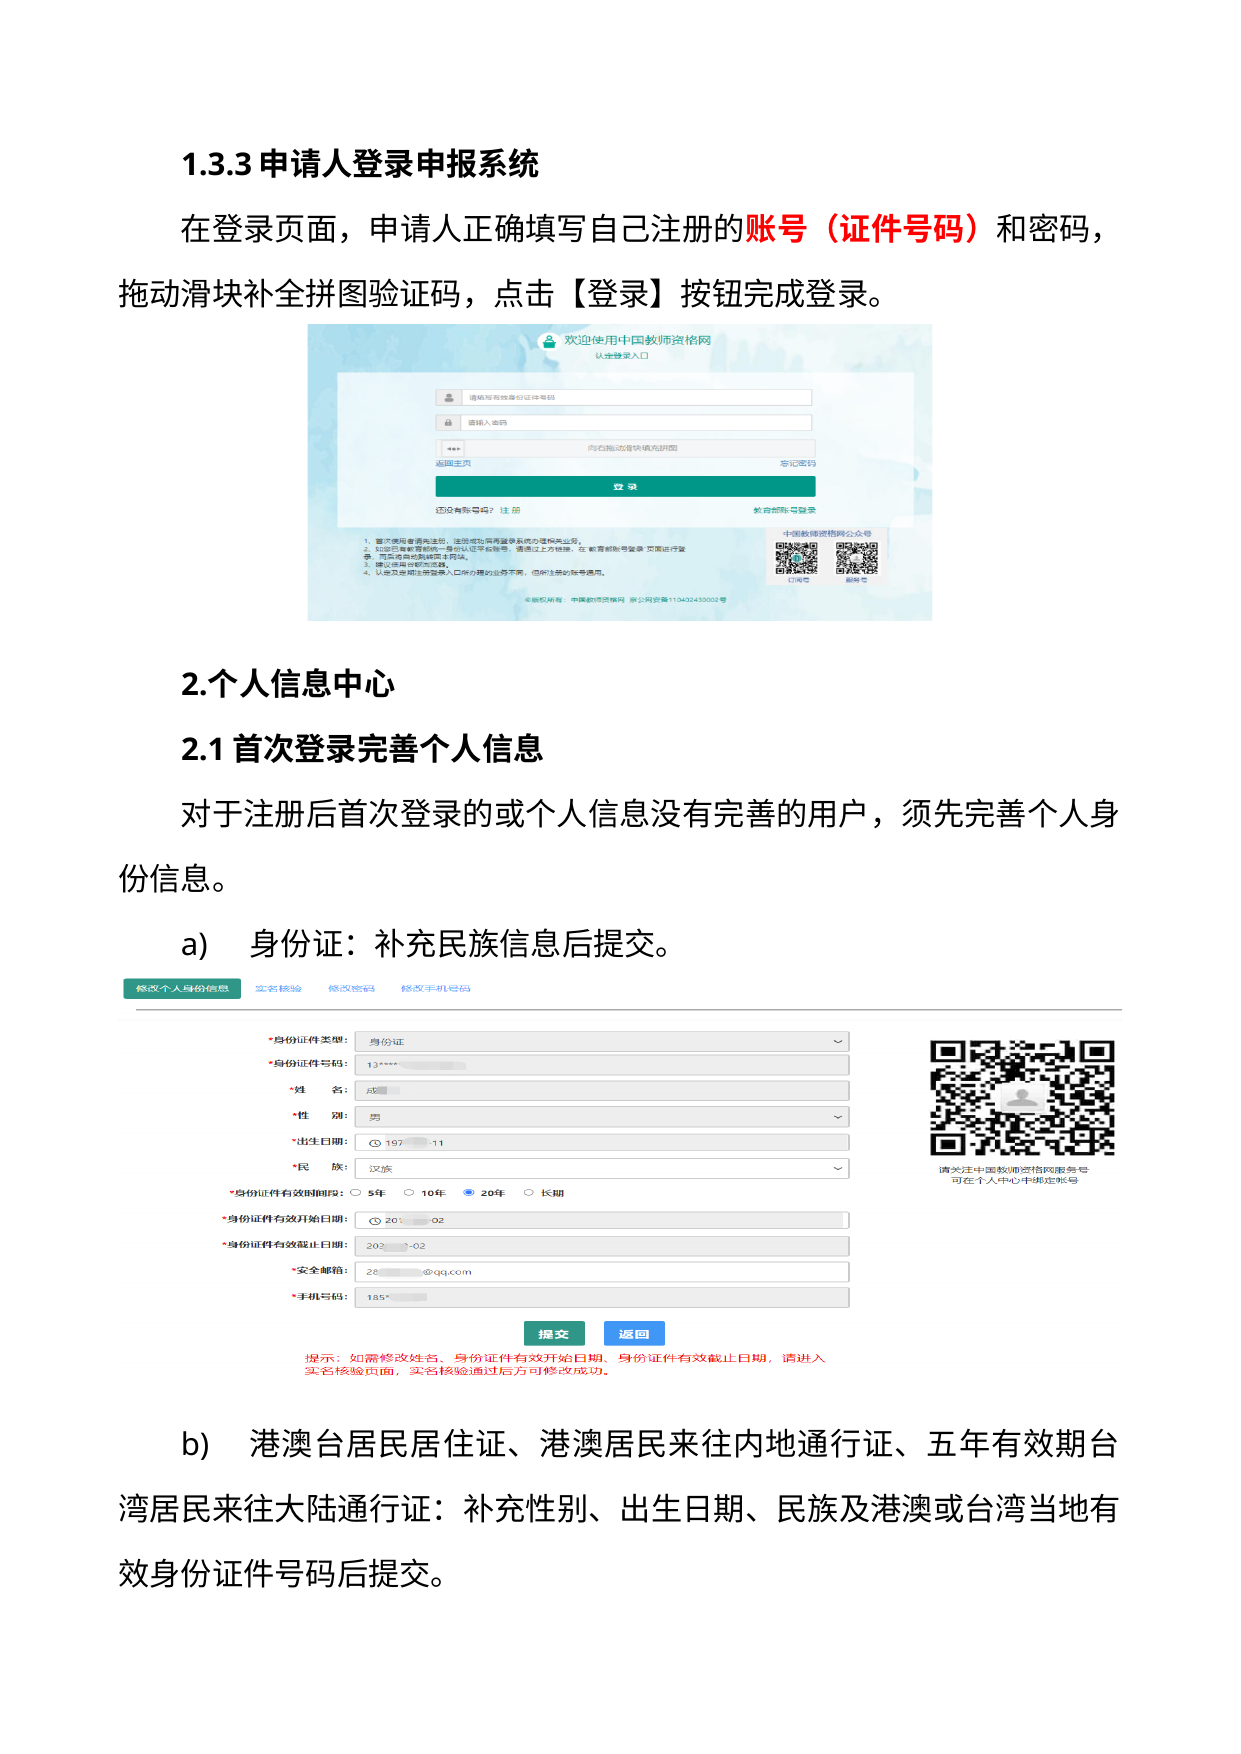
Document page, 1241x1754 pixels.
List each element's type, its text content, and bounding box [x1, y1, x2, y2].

picture [118, 974, 1123, 1385]
list 港澳台居民居住证、港澳居民来往内地通行证、五年有效期台湾居民来往大陆通行证：补充性别、出生日期、民族及港澳或台湾当地有效身份证件号码后提交。 [118, 1409, 1122, 1604]
text 对于注册后首次登录的或个人信息没有完善的用户，须先完善个人身份信息。 [118, 779, 1122, 909]
text 在登录页面，申请人正确填写自己注册的账号（证件号码）和密码，拖动滑块补全拼图验证码，点击【登录】按钮完成登录。 [118, 194, 1122, 324]
picture [307, 324, 933, 621]
list 身份证：补充民族信息后提交。 [118, 909, 1122, 974]
subtitle 1.3.3申请人登录申报系统 [118, 129, 1122, 194]
subtitle 2.个人信息中心 [118, 649, 1122, 714]
subtitle 2.1首次登录完善个人信息 [118, 714, 1122, 779]
